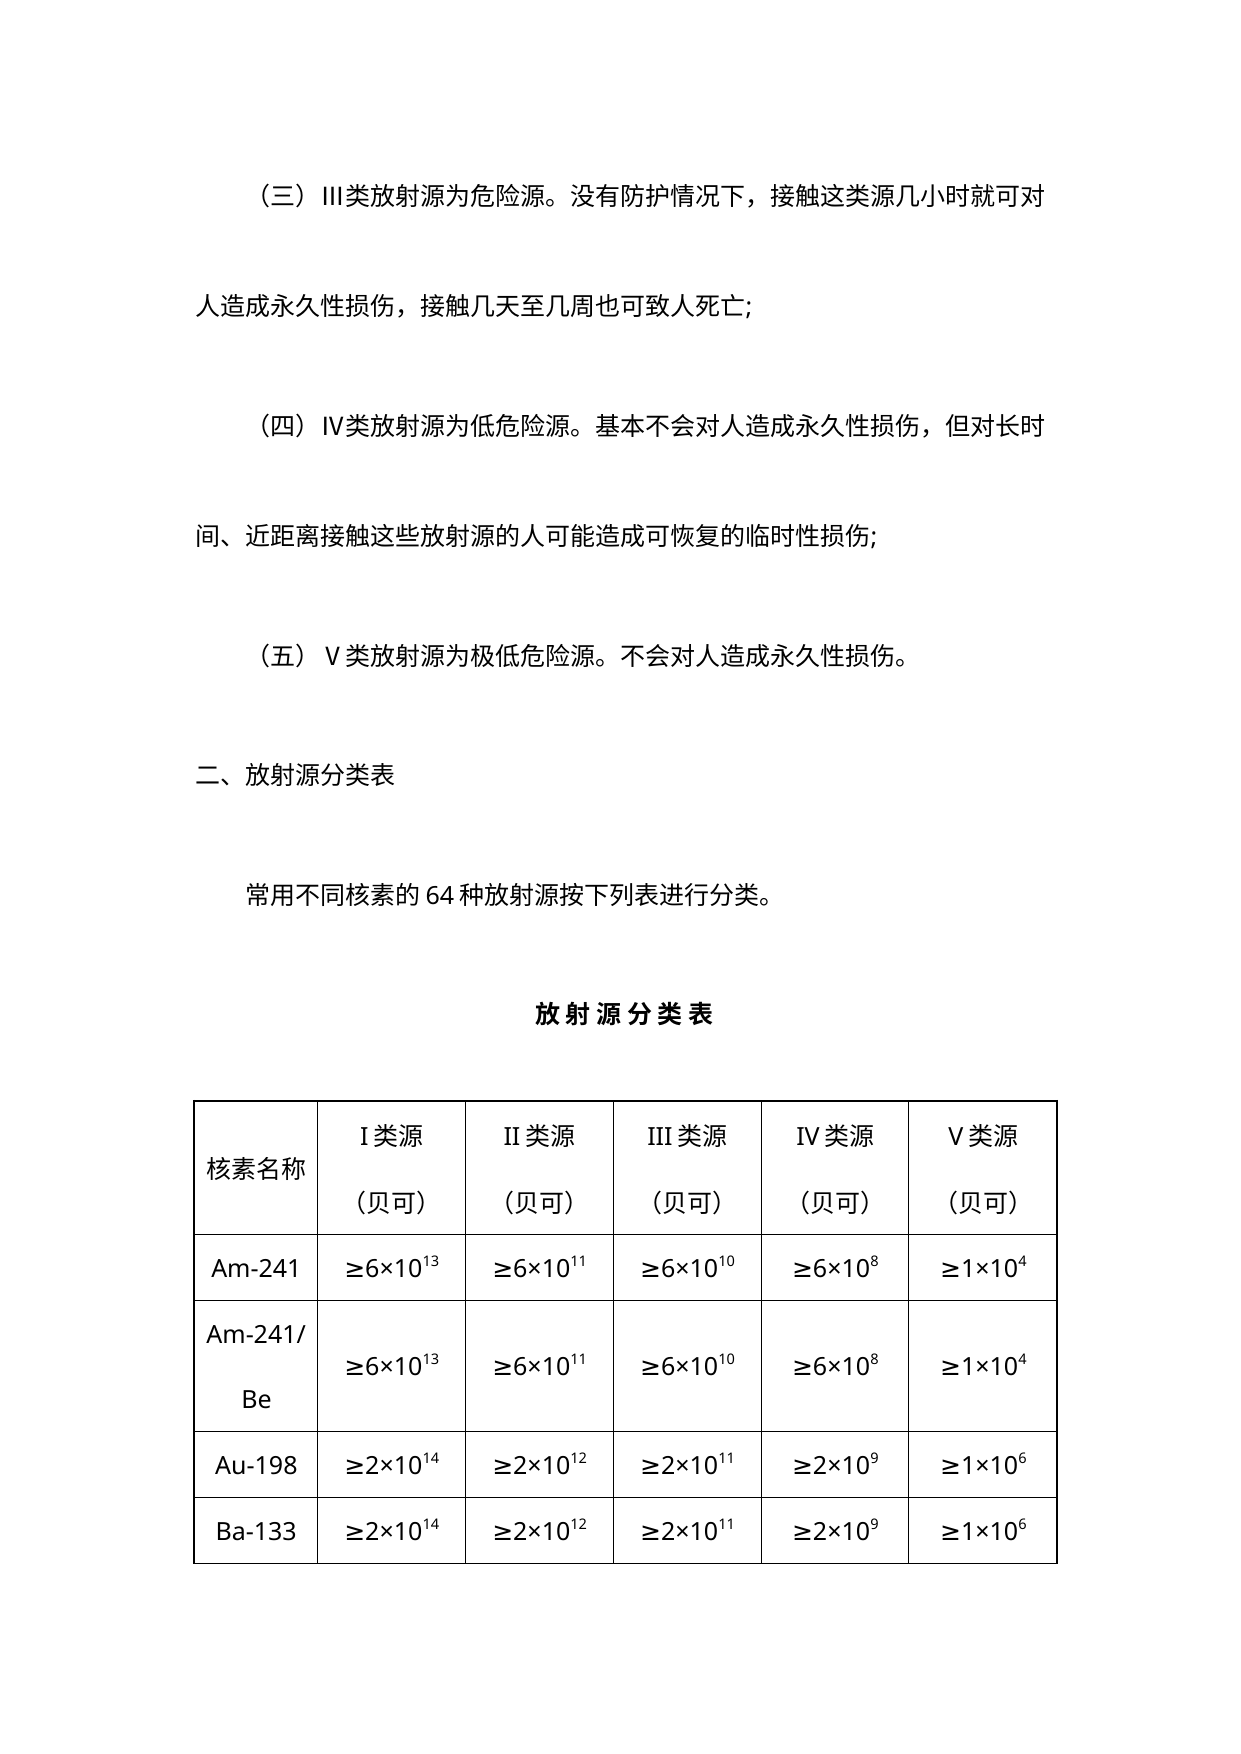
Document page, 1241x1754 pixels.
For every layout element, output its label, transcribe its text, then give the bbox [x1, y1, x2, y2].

table_cell ≥1×106 [909, 1498, 1056, 1563]
table_cell （贝可） [614, 1167, 761, 1234]
table_cell （贝可） [762, 1167, 908, 1234]
table_cell ≥6×1013 [318, 1301, 465, 1431]
table_cell ≥2×1014 [318, 1498, 465, 1563]
table_cell ≥6×1013 [318, 1235, 465, 1300]
table_cell ≥6×1010 [614, 1235, 761, 1300]
table_cell （贝可） [466, 1167, 613, 1234]
text （三）Ⅲ类放射源为危险源。没有防护情况下，接触这类源几小时就可对人造成永久性损伤，接触几天至几周也可致人死亡; [195, 162, 1053, 337]
table_header II类源 [466, 1102, 613, 1167]
table_header IV类源 [762, 1102, 908, 1167]
table_cell ≥6×1010 [614, 1301, 761, 1431]
table_cell ≥2×1012 [466, 1432, 613, 1497]
table_cell ≥6×108 [762, 1301, 908, 1431]
table_cell ≥2×1012 [466, 1498, 613, 1563]
table_cell ≥6×108 [762, 1235, 908, 1300]
table_cell ≥1×106 [909, 1432, 1056, 1497]
table_cell （贝可） [909, 1167, 1056, 1234]
text 放 射 源 分 类 表 [195, 980, 1053, 1045]
text （五）Ⅴ类放射源为极低危险源。不会对人造成永久性损伤。 [195, 622, 1053, 687]
table_cell ≥2×1011 [614, 1432, 761, 1497]
table_cell Am-241 [195, 1235, 317, 1300]
table_cell ≥6×1011 [466, 1235, 613, 1300]
table_cell ≥2×109 [762, 1498, 908, 1563]
table_cell Ba-133 [195, 1498, 317, 1563]
table_cell ≥2×109 [762, 1432, 908, 1497]
text 二、放射源分类表 [195, 741, 1053, 806]
table_header I类源 [318, 1102, 465, 1167]
table_cell ≥2×1011 [614, 1498, 761, 1563]
table_cell ≥2×1014 [318, 1432, 465, 1497]
table_header 核素名称 [195, 1102, 317, 1234]
table_cell ≥6×1011 [466, 1301, 613, 1431]
table_cell ≥1×104 [909, 1301, 1056, 1431]
text （四）Ⅳ类放射源为低危险源。基本不会对人造成永久性损伤，但对长时间、近距离接触这些放射源的人可能造成可恢复的临时性损伤; [195, 392, 1053, 567]
table_header V类源 [909, 1102, 1056, 1167]
table_cell （贝可） [318, 1167, 465, 1234]
table_cell Au-198 [195, 1432, 317, 1497]
table_cell ≥1×104 [909, 1235, 1056, 1300]
text 常用不同核素的64种放射源按下列表进行分类。 [195, 861, 1053, 926]
table_header III类源 [614, 1102, 761, 1167]
table_cell Am-241/Be [195, 1301, 317, 1431]
